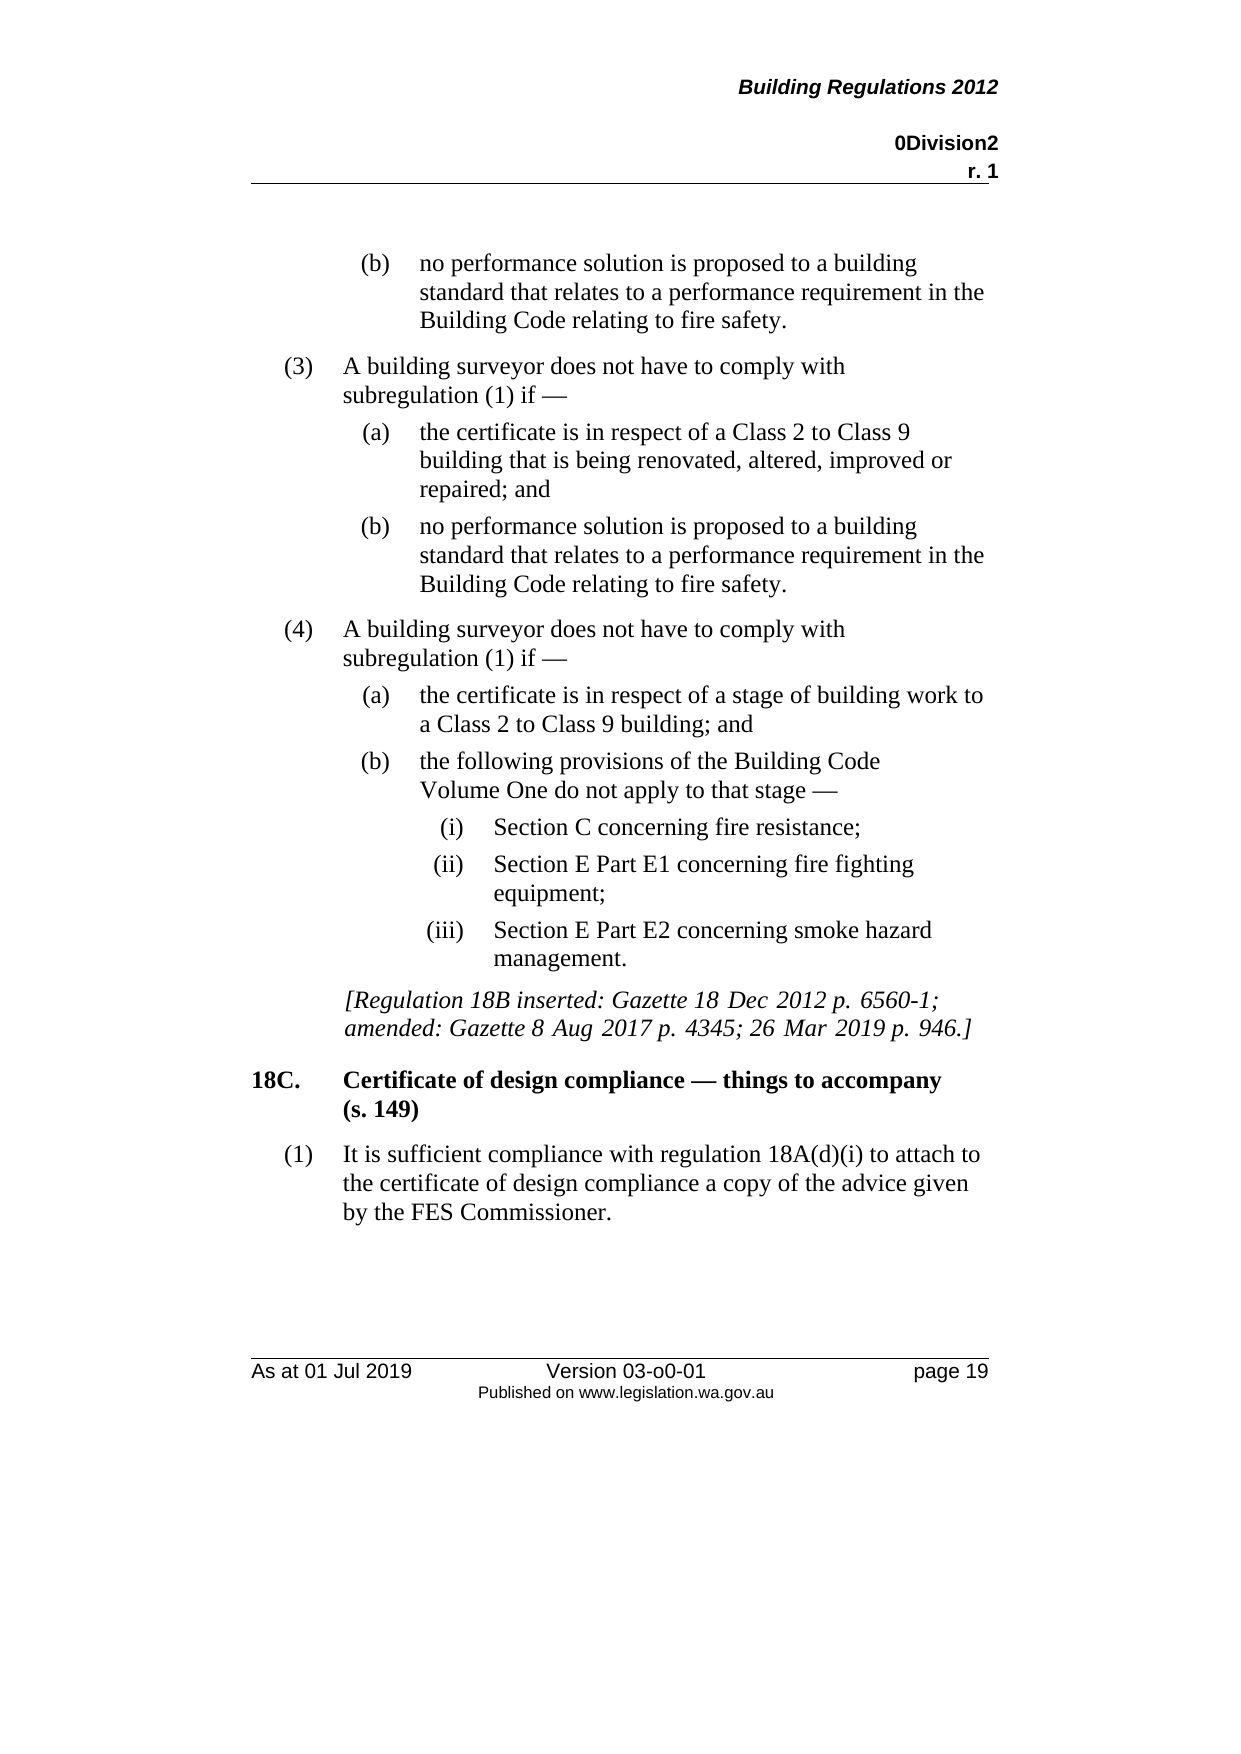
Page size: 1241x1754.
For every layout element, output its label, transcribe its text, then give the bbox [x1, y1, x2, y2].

text (b) no performance solution is proposed to a building standard that relates to a performance requirement in the Building Code relating to fire safety. [251, 511, 989, 598]
text (1) It is sufficient compliance with regulation 18A(d)(i) to attach to the certificate of design compliance a copy of the advice given by the Commissioner. [251, 1139, 989, 1226]
text (3) A building surveyor does not have to comply with subregulation (1) if — [251, 351, 989, 408]
text [Regulation 18B inserted: Gazette 18 Dec 2012 p. 6560-1; amended: Gazette 8 Aug 2017 p. 4345; 26 Mar 2019 p. 946.] [251, 985, 989, 1042]
text (a) the certificate is in respect of a stage of building work to a Class 2 to Class 9 building; and [251, 680, 989, 738]
text (a) the certificate is in respect of a Class 2 to Class 9 building that is being renovated, altered, improved or repaired; and [251, 417, 989, 503]
text (i) Section C concerning fire resistance; [251, 812, 989, 841]
text (4) A building surveyor does not have to comply with subregulation (1) if — [251, 614, 989, 672]
text (b) the following provisions of the Building Code Volume One do not apply to that stage — [251, 746, 989, 803]
subtitle 18C. Certificate of design compliance — things to accompany (s. 149) [251, 1065, 989, 1123]
text (ii) Section E Part E1 concerning fire fighting equipment; [251, 849, 989, 906]
text (b) no performance solution is proposed to a building standard that relates to a performance requirement in the Building Code relating to fire safety. [251, 248, 989, 334]
text (iii) Section E Part E2 concerning smoke hazard management. [251, 915, 989, 972]
